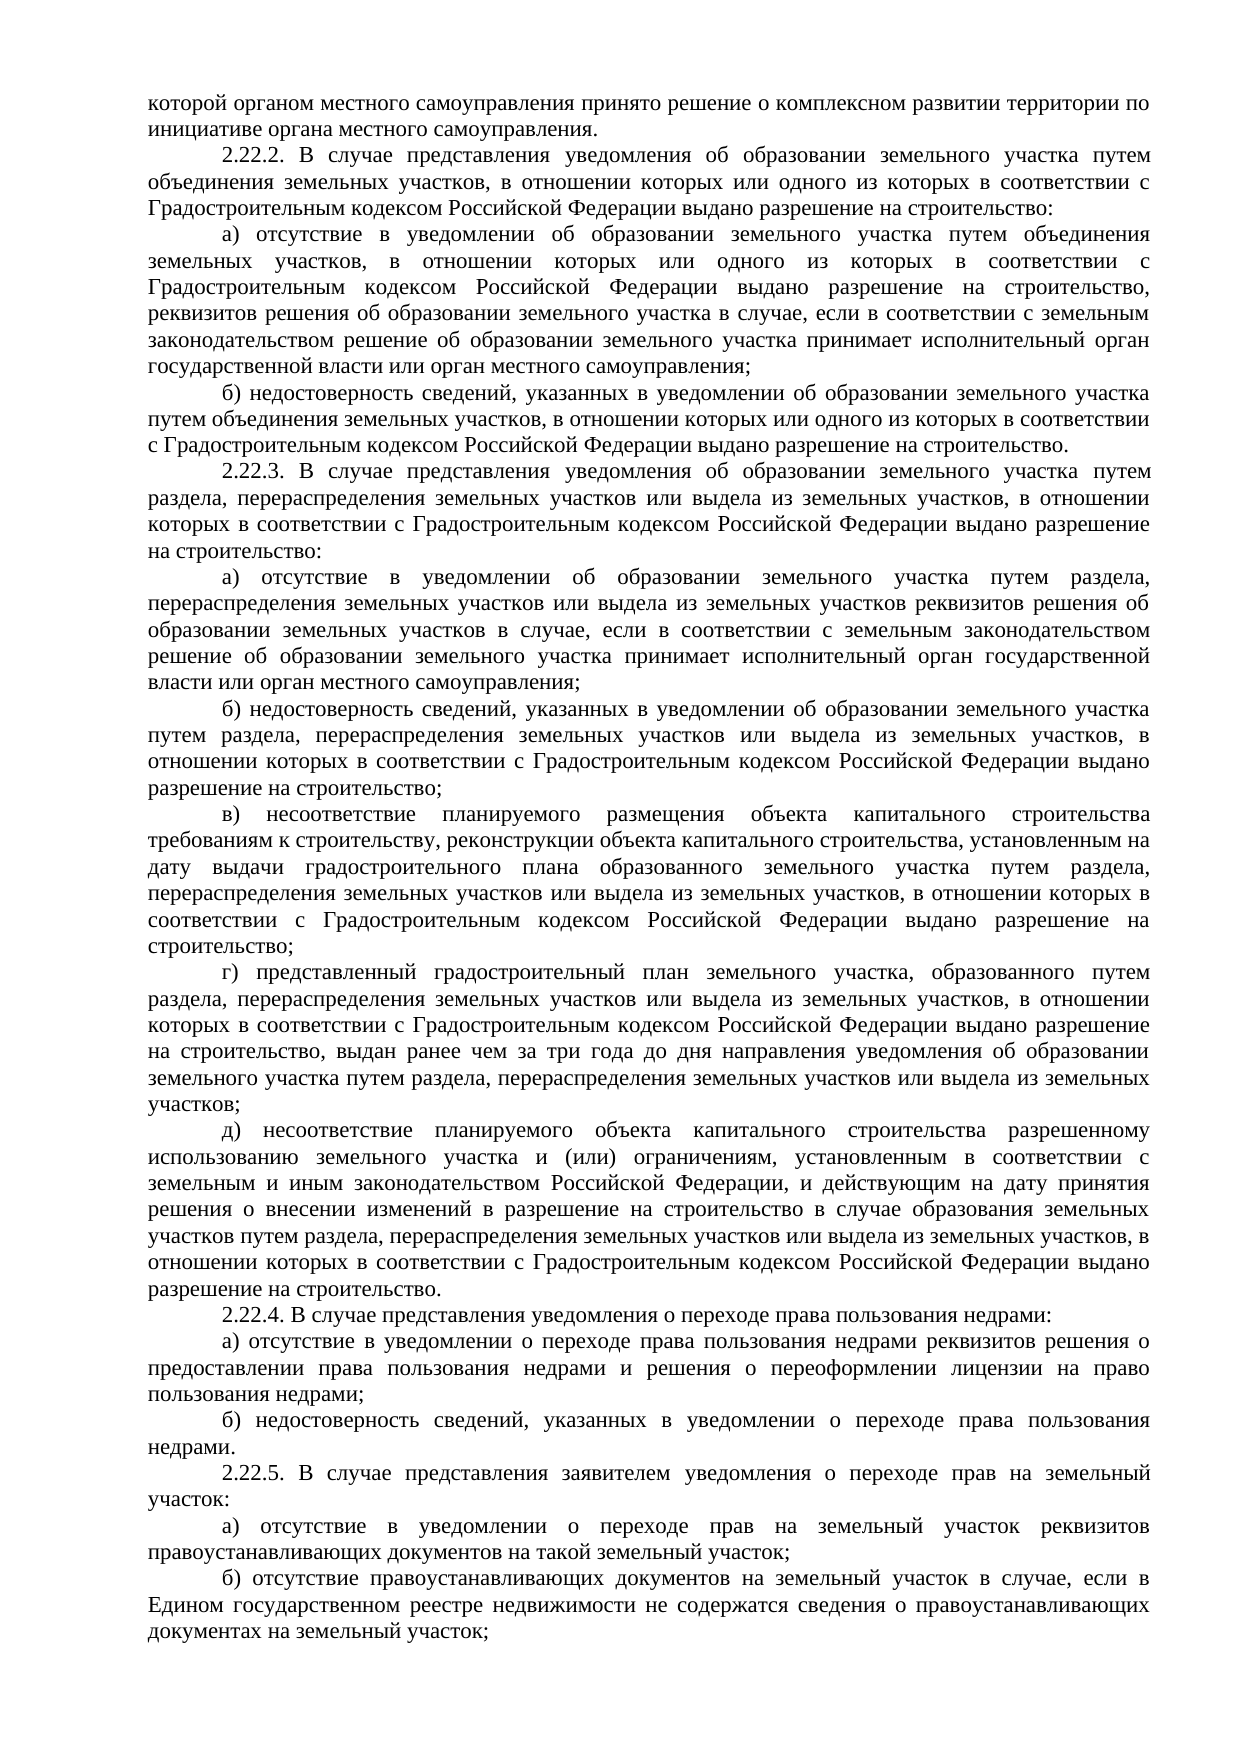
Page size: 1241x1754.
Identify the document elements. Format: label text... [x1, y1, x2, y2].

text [148, 89, 1152, 141]
text а) отсутствие в уведомлении о переходе права пользования недрами реквизитов решения о предоставлении права пользования недрами и решения о переоформлении лицензии на право пользования недрами; [148, 1327, 1152, 1406]
text г) представленный градостроительный план земельного участка, образованного путем раздела, перераспределения земельных участков или выдела из земельных участков, в отношении которых в соответствии с Градостроительным кодексом Российской Федерации выдано разрешение на строительство, выдан ранее чем за три года до дня направления уведомления об образовании земельного участка путем раздела, перераспределения земельных участков или выдела из земельных участков; [148, 958, 1152, 1116]
text 2.22.5. В случае представления заявителем уведомления о переходе прав на земельный участок: [148, 1459, 1152, 1512]
text д) несоответствие планируемого объекта капитального строительства разрешенному использованию земельного участка и (или) ограничениям, установленным в соответствии с земельным и иным законодательством Российской Федерации, и действующим на дату принятия решения о внесении изменений в разрешение на строительство в случае образования земельных участков путем раздела, перераспределения земельных участков или выдела из земельных участков, в отношении которых в соответствии с Градостроительным кодексом Российской Федерации выдано разрешение на строительство. [148, 1116, 1152, 1301]
text 2.22.3. В случае представления уведомления об образовании земельного участка путем раздела, перераспределения земельных участков или выдела из земельных участков, в отношении которых в соответствии с Градостроительным кодексом Российской Федерации выдано разрешение на строительство: [148, 458, 1152, 563]
text б) отсутствие правоустанавливающих документов на земельный участок в случае, если в Едином государственном реестре недвижимости не содержатся сведения о правоустанавливающих документах на земельный участок; [148, 1564, 1152, 1643]
text 2.22.4. В случае представления уведомления о переходе права пользования недрами: [148, 1301, 1152, 1327]
text а) отсутствие в уведомлении об образовании земельного участка путем объединения земельных участков, в отношении которых или одного из которых в соответствии с Градостроительным кодексом Российской Федерации выдано разрешение на строительство, реквизитов решения об образовании земельного участка в случае, если в соответствии с земельным законодательством решение об образовании земельного участка принимает исполнительный орган государственной власти или орган местного самоуправления; [148, 220, 1152, 378]
text а) отсутствие в уведомлении о переходе прав на земельный участок реквизитов правоустанавливающих документов на такой земельный участок; [148, 1512, 1152, 1564]
text б) недостоверность сведений, указанных в уведомлении об образовании земельного участка путем раздела, перераспределения земельных участков или выдела из земельных участков, в отношении которых в соответствии с Градостроительным кодексом Российской Федерации выдано разрешение на строительство; [148, 695, 1152, 800]
text б) недостоверность сведений, указанных в уведомлении об образовании земельного участка путем объединения земельных участков, в отношении которых или одного из которых в соответствии с Градостроительным кодексом Российской Федерации выдано разрешение на строительство. [148, 378, 1152, 458]
text а) отсутствие в уведомлении об образовании земельного участка путем раздела, перераспределения земельных участков или выдела из земельных участков реквизитов решения об образовании земельных участков в случае, если в соответствии с земельным законодательством решение об образовании земельного участка принимает исполнительный орган государственной власти или орган местного самоуправления; [148, 563, 1152, 695]
text б) недостоверность сведений, указанных в уведомлении о переходе права пользования недрами. [148, 1406, 1152, 1459]
text 2.22.2. В случае представления уведомления об образовании земельного участка путем объединения земельных участков, в отношении которых или одного из которых в соответствии с Градостроительным кодексом Российской Федерации выдано разрешение на строительство: [148, 141, 1152, 220]
text в) несоответствие планируемого размещения объекта капитального строительства требованиям к строительству, реконструкции объекта капитального строительства, установленным на дату выдачи градостроительного плана образованного земельного участка путем раздела, перераспределения земельных участков или выдела из земельных участков, в отношении которых в соответствии с Градостроительным кодексом Российской Федерации выдано разрешение на строительство; [148, 800, 1152, 958]
